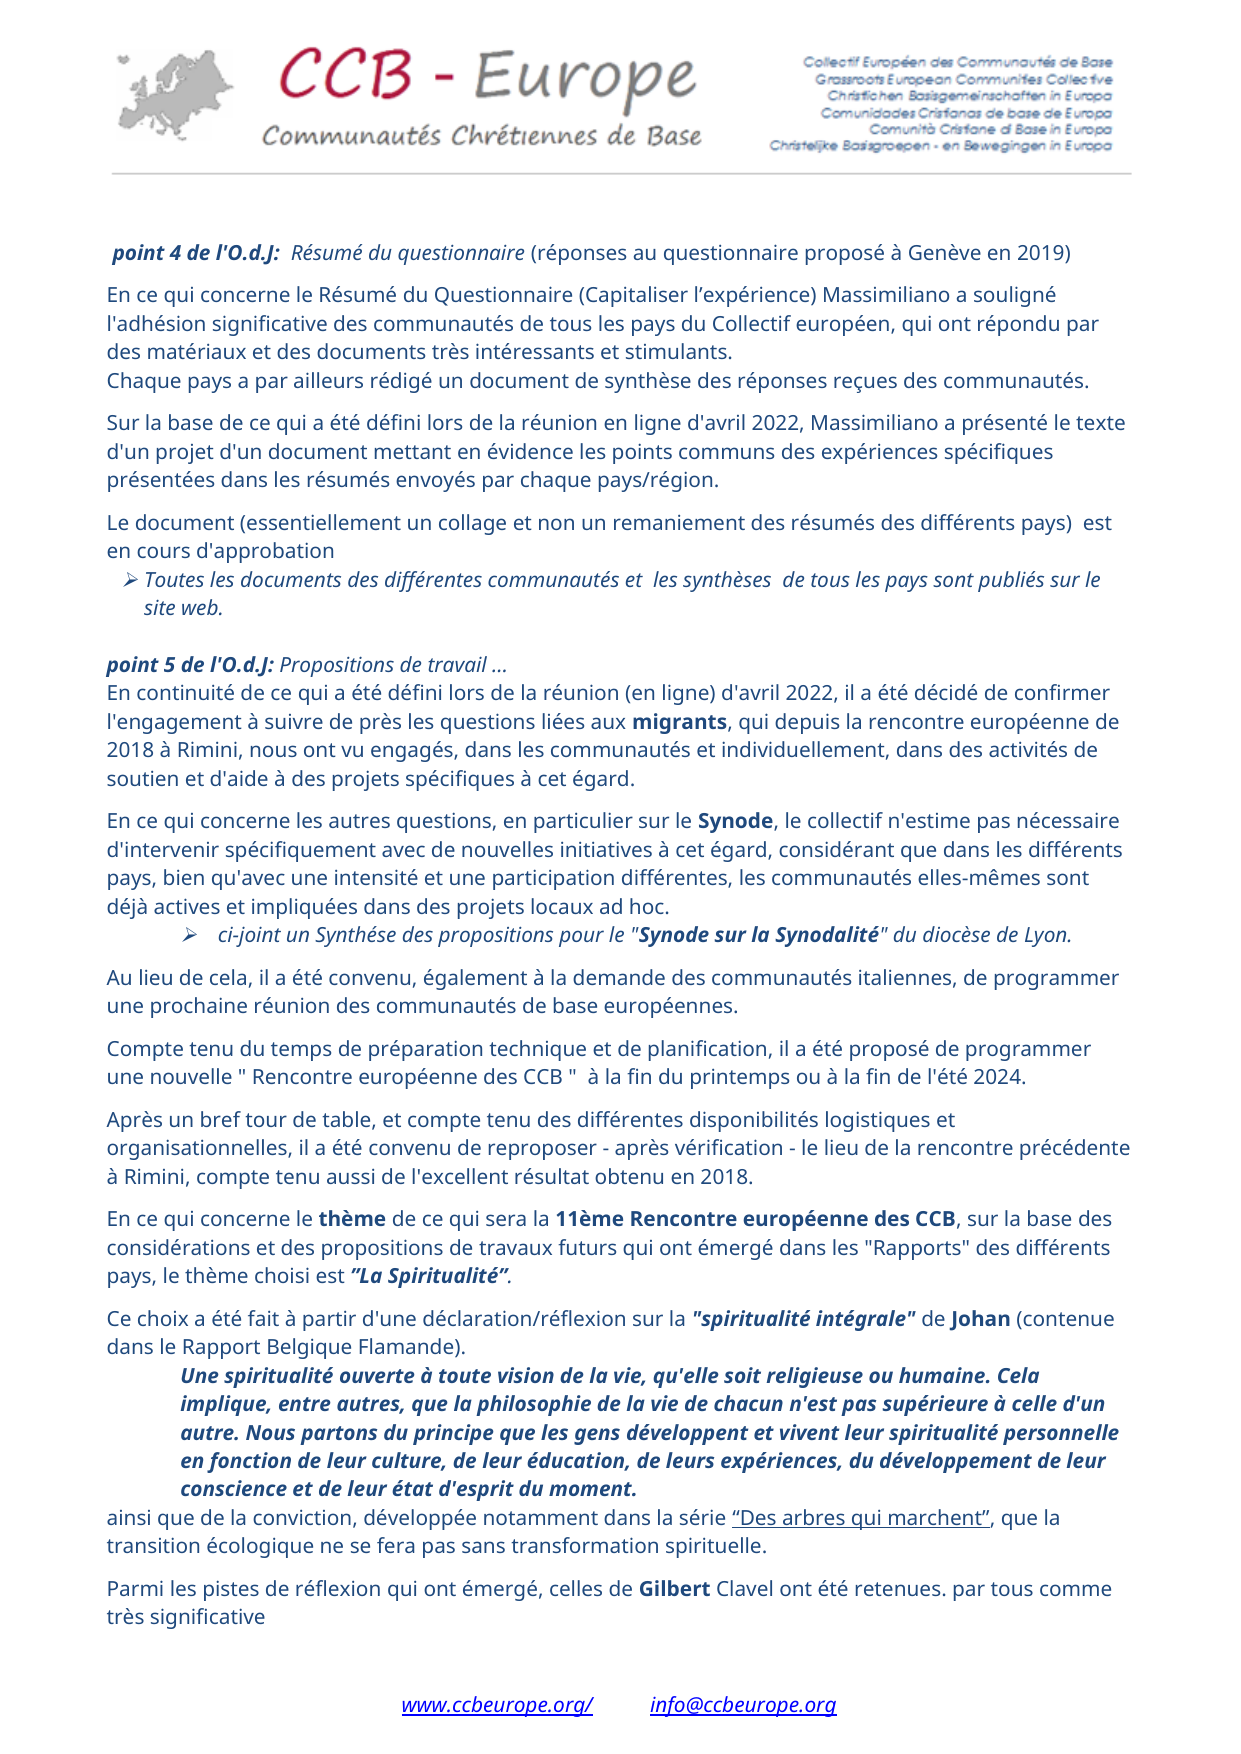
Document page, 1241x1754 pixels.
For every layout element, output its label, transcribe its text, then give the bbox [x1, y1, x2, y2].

text Après un bref tour de table, et compte tenu des différentes disponibilités logistiques et organisationnelles, il a été convenu de reproposer - après vérification - le lieu de la rencontre précédente à Rimini, compte tenu aussi de l'excellent résultat obtenu en 2018. [106, 1105, 1134, 1190]
list Toutes les documents des différentes communautés et les synthèses de tous les pays sont publiés sur le site web. [121, 565, 1134, 622]
picture [106, 35, 1135, 181]
text Ce choix a été fait à partir d'une déclaration/réflexion sur la "spiritualité intégrale" de Johan (contenue dans le Rapport Belgique Flamande). [106, 1304, 1134, 1361]
text Sur la base de ce qui a été défini lors de la réunion en ligne d'avril 2022, Massimiliano a présenté le texte d'un projet d'un document mettant en évidence les points communs des expériences spécifiques présentées dans les résumés envoyés par chaque pays/région. [106, 408, 1134, 494]
text point 4 de l'O.d.J: Résumé du questionnaire (réponses au questionnaire proposé à Genève en 2019) [112, 238, 1134, 266]
text Chaque pays a par ailleurs rédigé un document de synthèse des réponses reçues des communautés. [106, 366, 1134, 394]
text En ce qui concerne le Résumé du Questionnaire (Capitaliser l’expérience) Massimiliano a souligné l'adhésion significative des communautés de tous les pays du Collectif européen, qui ont répondu par des matériaux et des documents très intéressants et stimulants. [106, 281, 1134, 366]
text Parmi les pistes de réflexion qui ont émergé, celles de Gilbert Clavel ont été retenues. par tous comme très significative [106, 1574, 1134, 1631]
text En ce qui concerne le thème de ce qui sera la 11ème Rencontre européenne des CCB, sur la base des considérations et des propositions de travaux futurs qui ont émergé dans les "Rapports" des différents pays, le thème choisi est ”La Spiritualité”. [106, 1204, 1134, 1290]
text point 5 de l'O.d.J: Propositions de travail … [106, 650, 1134, 678]
text Le document (essentiellement un collage et non un remaniement des résumés des différents pays) est en cours d'approbation [106, 508, 1134, 565]
text Compte tenu du temps de préparation technique et de planification, il a été proposé de programmer une nouvelle " Rencontre européenne des CCB " à la fin du printemps ou à la fin de l'été 2024. [106, 1034, 1134, 1091]
text Une spiritualité ouverte à toute vision de la vie, qu'elle soit religieuse ou humaine. Cela implique, entre autres, que la philosophie de la vie de chacun n'est pas supérieure à celle d'un autre. Nous partons du principe que les gens développent et vivent leur spiritualité personnelle en fonction de leur culture, de leur éducation, de leurs expériences, du développement de leur conscience et de leur état d'esprit du moment. [180, 1361, 1134, 1503]
text En continuité de ce qui a été défini lors de la réunion (en ligne) d'avril 2022, il a été décidé de confirmer l'engagement à suivre de près les questions liées aux migrants, qui depuis la rencontre européenne de 2018 à Rimini, nous ont vu engagés, dans les communautés et individuellement, dans des activités de soutien et d'aide à des projets spécifiques à cet égard. [106, 678, 1134, 792]
list ci-joint un Synthése des propositions pour le "Synode sur la Synodalité" du diocèse de Lyon. [180, 920, 1134, 949]
text Au lieu de cela, il a été convenu, également à la demande des communautés italiennes, de programmer une prochaine réunion des communautés de base européennes. [106, 963, 1134, 1020]
text ainsi que de la conviction, développée notamment dans la série “Des arbres qui marchent”, que la transition écologique ne se fera pas sans transformation spirituelle. [106, 1503, 1134, 1560]
text En ce qui concerne les autres questions, en particulier sur le Synode, le collectif n'estime pas nécessaire d'intervenir spécifiquement avec de nouvelles initiatives à cet égard, considérant que dans les différents pays, bien qu'avec une intensité et une participation différentes, les communautés elles-mêmes sont déjà actives et impliquées dans des projets locaux ad hoc. [106, 806, 1134, 920]
